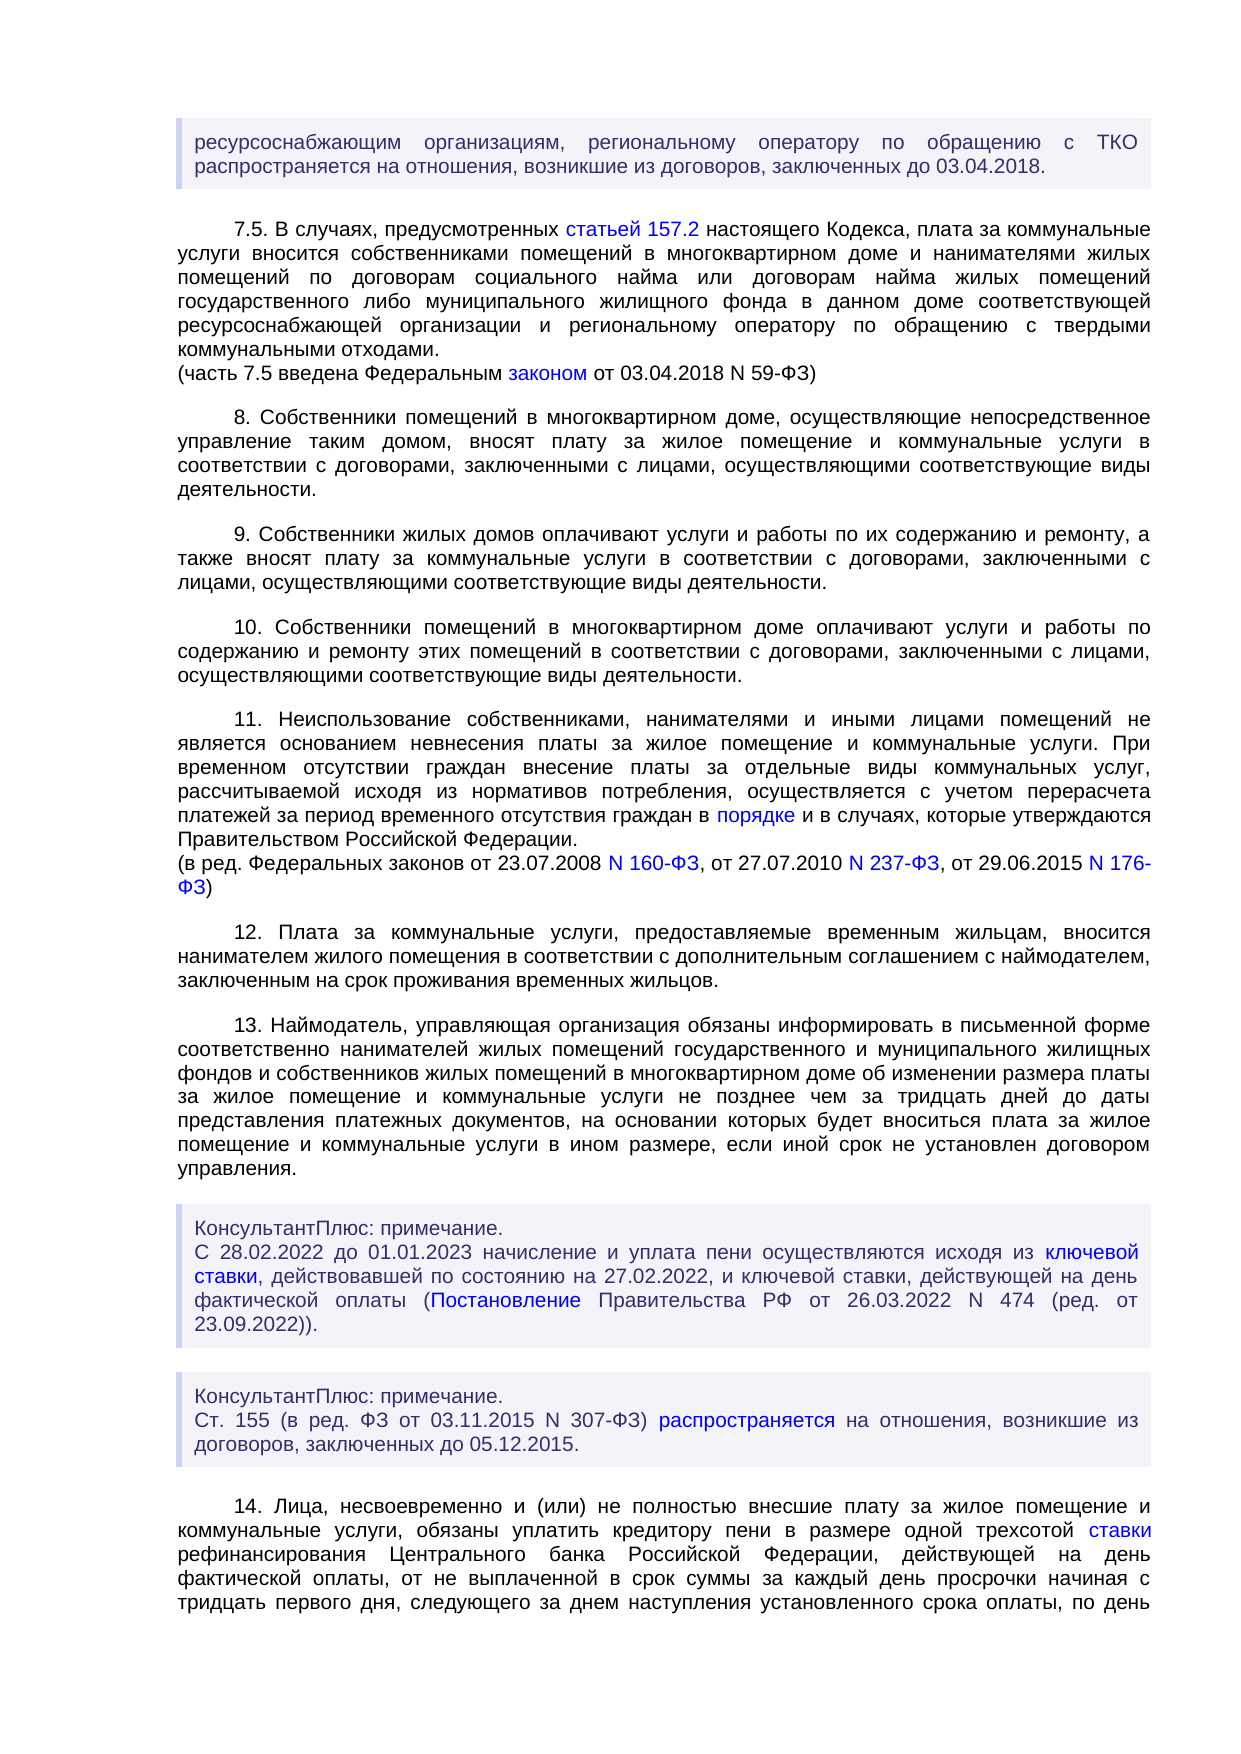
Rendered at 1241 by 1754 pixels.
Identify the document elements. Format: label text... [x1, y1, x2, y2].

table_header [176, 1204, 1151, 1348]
text 13. Наймодатель, управляющая организация обязаны информировать в письменной форме соответственно нанимателей жилых помещений государственного и муниципального жилищных фондов и собственников жилых помещений в многоквартирном доме об изменении размера платы за жилое помещение и коммунальные услуги не позднее чем за тридцать дней до даты представления платежных документов, на основании которых будет вноситься плата за жилое помещение и коммунальные услуги в ином размере, если иной срок не установлен договором управления. [177, 1012, 1152, 1180]
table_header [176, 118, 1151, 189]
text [177, 1494, 1152, 1614]
text 12. Плата за коммунальные услуги, предоставляемые временным жильцам, вносится нанимателем жилого помещения в соответствии с дополнительным соглашением с наймодателем, заключенным на срок проживания временных жильцов. [177, 920, 1152, 992]
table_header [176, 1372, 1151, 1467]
text 7.5. В случаях, предусмотренных статьей 157.2 настоящего Кодекса, плата за коммунальные услуги вносится собственниками помещений в многоквартирном доме и нанимателями жилых помещений по договорам социального найма или договорам найма жилых помещений государственного либо муниципального жилищного фонда в данном доме соответствующей ресурсоснабжающей организации и региональному оператору по обращению с твердыми коммунальными отходами. [177, 217, 1152, 360]
text 11. Неиспользование собственниками, нанимателями и иными лицами помещений не является основанием невнесения платы за жилое помещение и коммунальные услуги. При временном отсутствии граждан внесение платы за отдельные виды коммунальных услуг, рассчитываемой исходя из нормативов потребления, осуществляется с учетом перерасчета платежей за период временного отсутствия граждан в порядке и в случаях, которые утверждаются Правительством Российской Федерации. [177, 707, 1152, 851]
text 8. Собственники помещений в многоквартирном доме, осуществляющие непосредственное управление таким домом, вносят плату за жилое помещение и коммунальные услуги в соответствии с договорами, заключенными с лицами, осуществляющими соответствующие виды деятельности. [177, 405, 1152, 501]
text (часть 7.5 введена Федеральным законом от 03.04.2018 N 59-ФЗ) [177, 360, 1152, 384]
text 10. Собственники помещений в многоквартирном доме оплачивают услуги и работы по содержанию и ремонту этих помещений в соответствии с договорами, заключенными с лицами, осуществляющими соответствующие виды деятельности. [177, 614, 1152, 686]
text 9. Собственники жилых домов оплачивают услуги и работы по их содержанию и ремонту, а также вносят плату за коммунальные услуги в соответствии с договорами, заключенными с лицами, осуществляющими соответствующие виды деятельности. [177, 522, 1152, 594]
text (в ред. Федеральных законов от 23.07.2008 N 160-ФЗ, от 27.07.2010 N 237-ФЗ, от 29.06.2015 N 176-ФЗ) [177, 851, 1152, 899]
